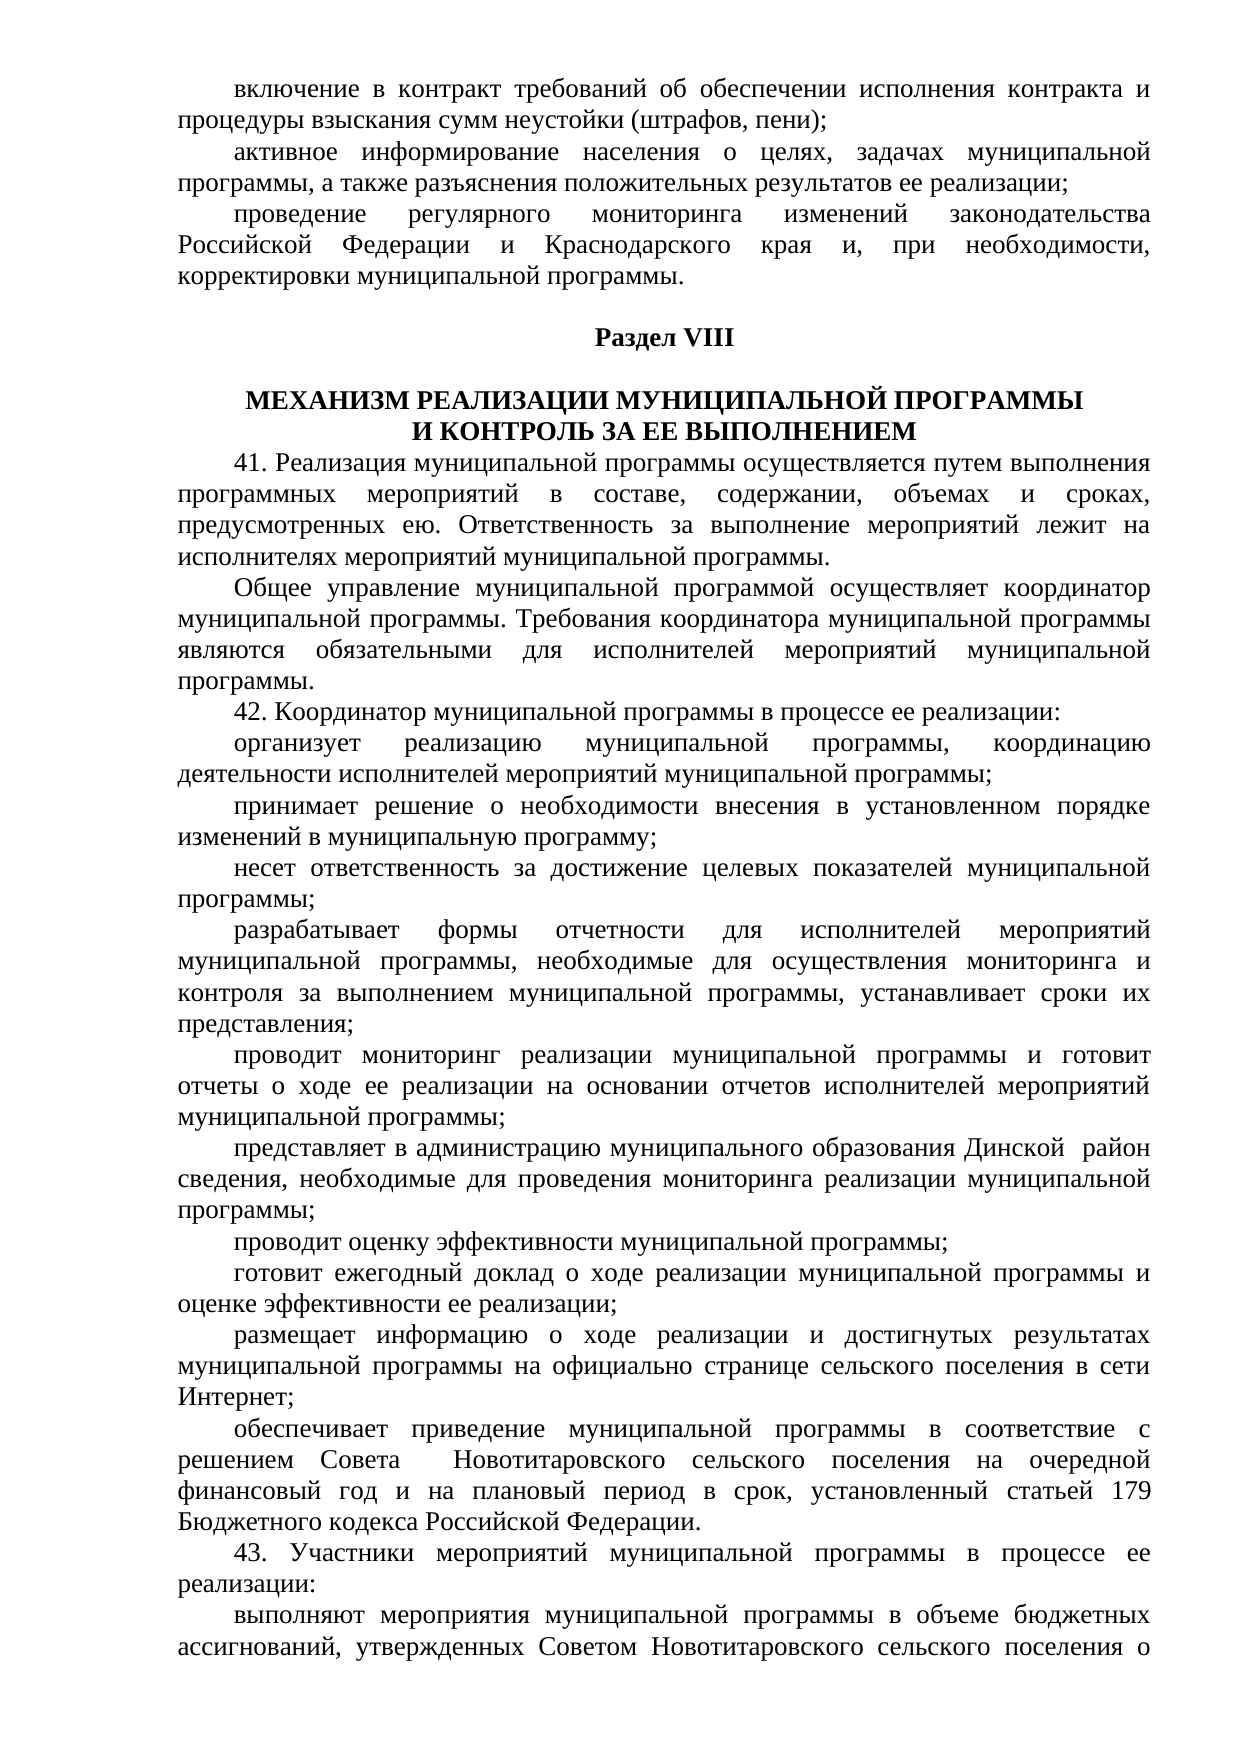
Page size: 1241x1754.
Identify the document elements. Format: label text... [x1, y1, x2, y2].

text представляет в администрацию муниципального образования Динской район сведения, необходимые для проведения мониторинга реализации муниципальной программы; [177, 1131, 1152, 1225]
text размещает информацию о ходе реализации и достигнутых результатах муниципальной программы на официально странице сельского поселения в сети Интернет; [177, 1318, 1152, 1412]
text организует реализацию муниципальной программы, координацию деятельности исполнителей мероприятий муниципальной программы; [177, 726, 1152, 789]
text готовит ежегодный доклад о ходе реализации муниципальной программы и оценке эффективности ее реализации; [177, 1256, 1152, 1318]
text разрабатывает формы отчетности для исполнителей мероприятий муниципальной программы, необходимые для осуществления мониторинга и контроля за выполнением муниципальной программы, устанавливает сроки их представления; [177, 913, 1152, 1038]
text 41. Реализация муниципальной программы осуществляется путем выполнения программных мероприятий в составе, содержании, объемах и сроках, предусмотренных ею. Ответственность за выполнение мероприятий лежит на исполнителях мероприятий муниципальной программы. [177, 446, 1152, 571]
text 43. Участники мероприятий муниципальной программы в процессе ее реализации: [177, 1536, 1152, 1598]
text принимает решение о необходимости внесения в установленном порядке изменений в муниципальную программу; [177, 789, 1152, 851]
text несет ответственность за достижение целевых показателей муниципальной программы; [177, 851, 1152, 913]
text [177, 1598, 1152, 1661]
text И КОНТРОЛЬ ЗА ЕЕ ВЫПОЛНЕНИЕМ [177, 415, 1152, 446]
text проводит мониторинг реализации муниципальной программы и готовит отчеты о ходе ее реализации на основании отчетов исполнителей мероприятий муниципальной программы; [177, 1038, 1152, 1131]
text 42. Координатор муниципальной программы в процессе ее реализации: [177, 695, 1152, 726]
text активное информирование населения о целях, задачах муниципальной программы, а также разъяснения положительных результатов ее реализации; [177, 135, 1152, 197]
text включение в контракт требований об обеспечении исполнения контракта и процедуры взыскания сумм неустойки (штрафов, пени); [177, 72, 1152, 135]
text Общее управление муниципальной программой осуществляет координатор муниципальной программы. Требования координатора муниципальной программы являются обязательными для исполнителей мероприятий муниципальной программы. [177, 571, 1152, 695]
text Раздел VIII [177, 322, 1152, 353]
text проводит оценку эффективности муниципальной программы; [177, 1225, 1152, 1256]
text МЕХАНИЗМ РЕАЛИЗАЦИИ МУНИЦИПАЛЬНОЙ ПРОГРАММЫ [177, 384, 1152, 415]
text проведение регулярного мониторинга изменений законодательства Российской Федерации и Краснодарского края и, при необходимости, корректировки муниципальной программы. [177, 197, 1152, 290]
text обеспечивает приведение муниципальной программы в соответствие с решением Совета Новотитаровского сельского поселения на очередной финансовый год и на плановый период в срок, установленный статьей 179 Бюджетного кодекса Российской Федерации. [177, 1412, 1152, 1536]
